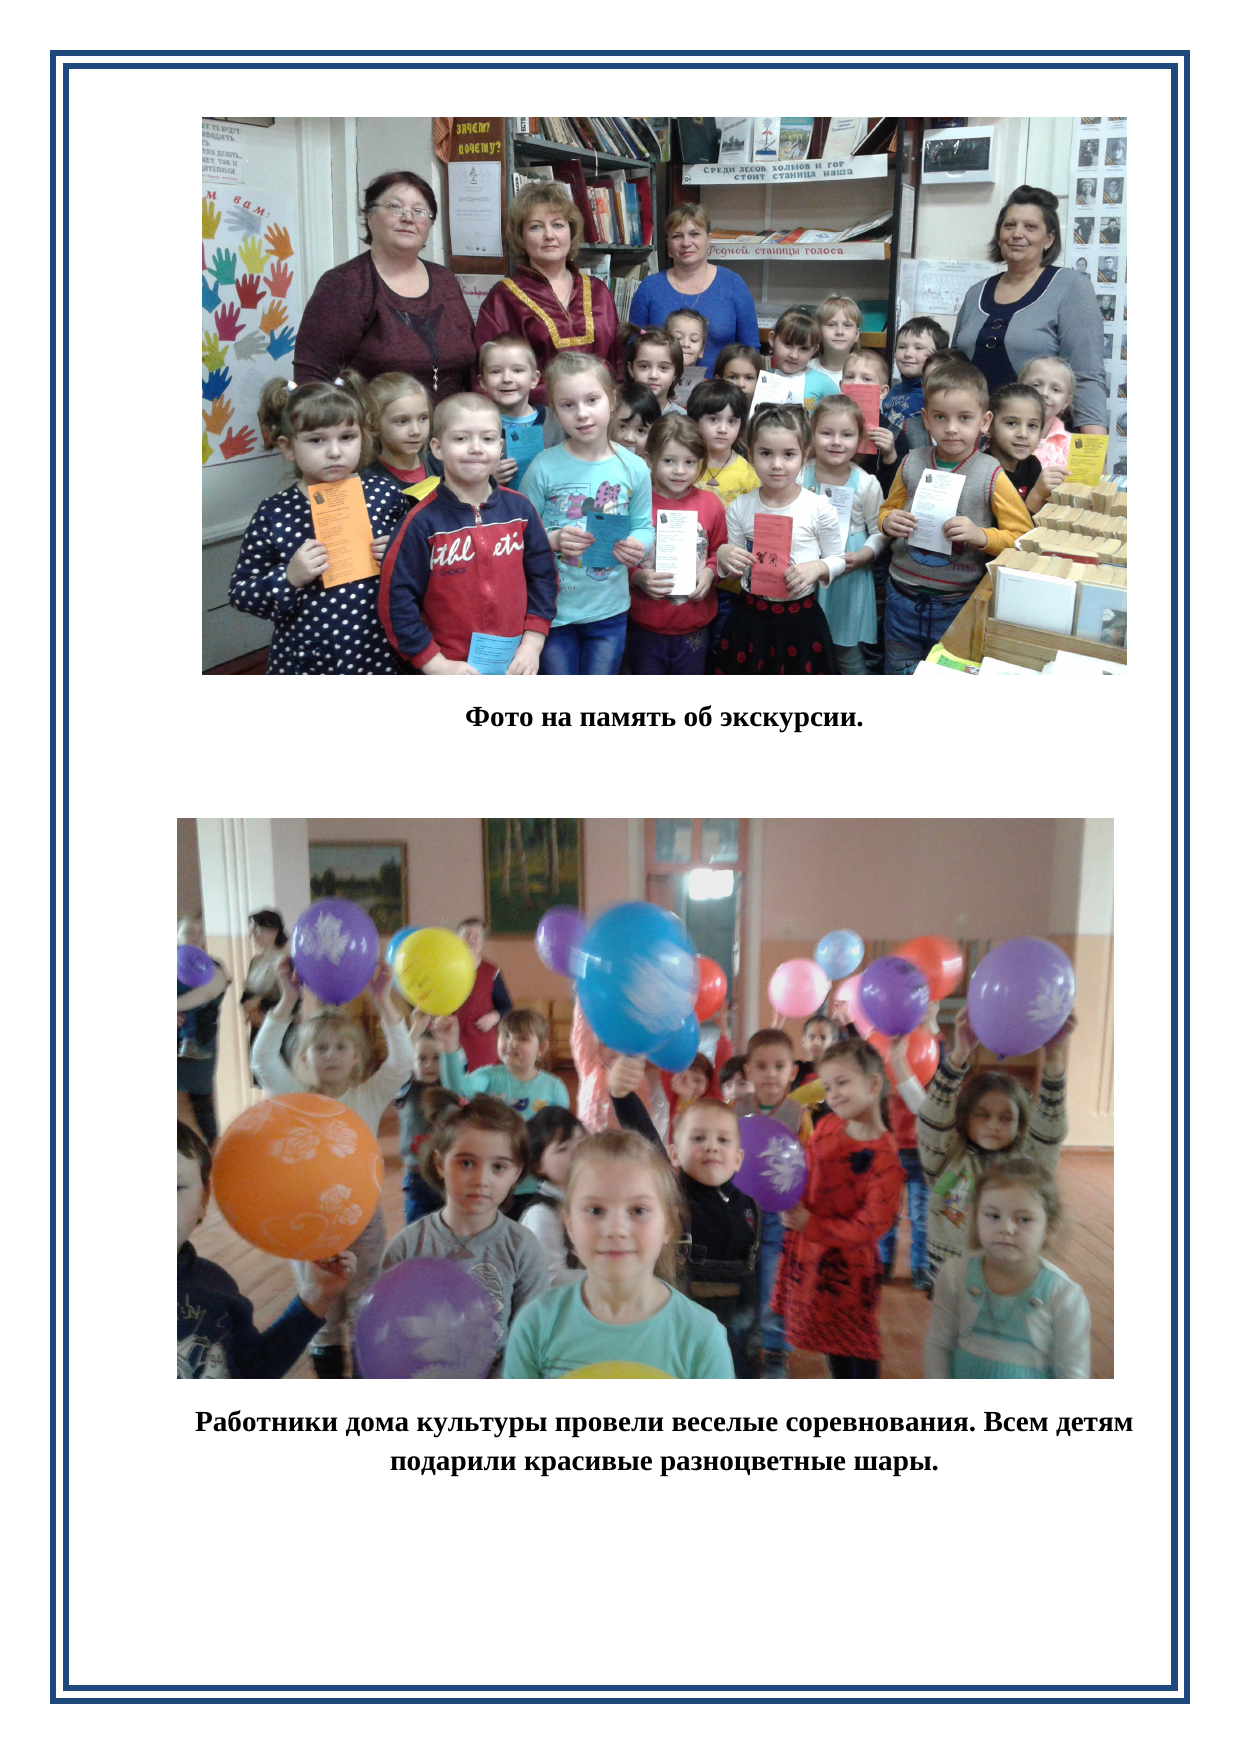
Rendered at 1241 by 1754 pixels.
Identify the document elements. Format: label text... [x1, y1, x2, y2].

picture [177, 818, 1114, 1379]
text Работники дома культуры провели веселые соревнования. Всем детям подарили красивые разноцветные шары. [177, 1404, 1152, 1476]
text Фото на память об экскурсии. [177, 699, 1152, 733]
picture [202, 117, 1127, 675]
